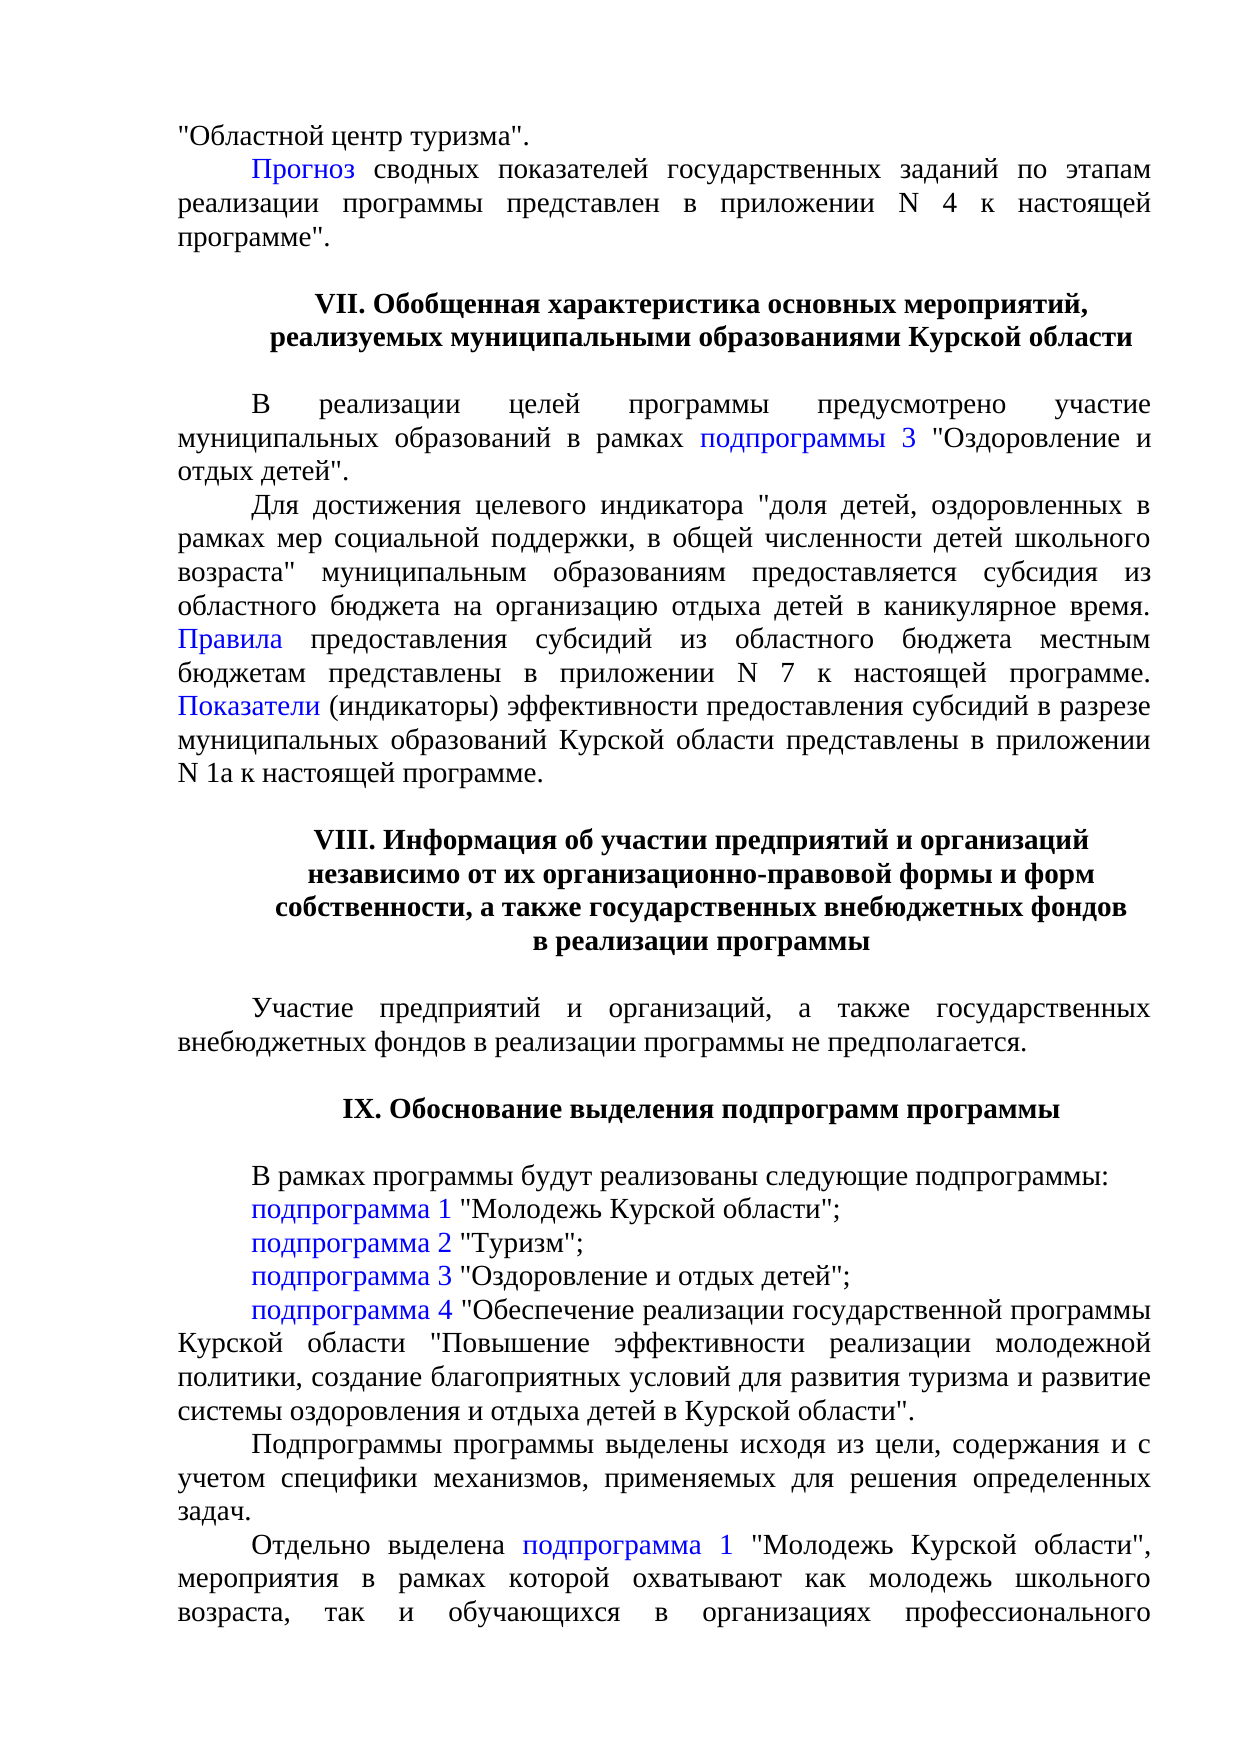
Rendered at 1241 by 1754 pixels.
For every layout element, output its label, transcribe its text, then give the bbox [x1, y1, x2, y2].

text Прогноз сводных показателей государственных заданий по этапам реализации программы представлен в приложении N 4 к настоящей программе". [177, 152, 1152, 252]
text Участие предприятий и организаций, а также государственных внебюджетных фондов в реализации программы не предполагается. [177, 990, 1152, 1057]
text Для достижения целевого индикатора "доля детей, оздоровленных в рамках мер социальной поддержки, в общей численности детей школьного возраста" муниципальным образованиям предоставляется субсидия из областного бюджета на организацию отдыха детей в каникулярное время. Правила предоставления субсидий из областного бюджета местным бюджетам представлены в приложении N 7 к настоящей программе. Показатели (индикаторы) эффективности предоставления субсидий в разрезе муниципальных образований Курской области представлены в приложении N 1а к настоящей программе. [177, 487, 1152, 789]
title VIII. Информация об участии предприятий и организаций [177, 822, 1152, 856]
text подпрограмма 3 "Оздоровление и отдых детей"; [177, 1258, 1152, 1292]
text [177, 118, 1152, 152]
text Подпрограммы программы выделены исходя из цели, содержания и с учетом специфики механизмов, применяемых для решения определенных задач. [177, 1426, 1152, 1527]
title IX. Обоснование выделения подпрограмм программы [177, 1091, 1152, 1124]
text подпрограмма 4 "Обеспечение реализации государственной программы Курской области "Повышение эффективности реализации молодежной политики, создание благоприятных условий для развития туризма и развитие системы оздоровления и отдыха детей в Курской области". [177, 1292, 1152, 1426]
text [177, 1527, 1152, 1627]
title VII. Обобщенная характеристика основных мероприятий, [177, 286, 1152, 319]
text В реализации целей программы предусмотрено участие муниципальных образований в рамках подпрограммы 3 "Оздоровление и отдых детей". [177, 386, 1152, 487]
text подпрограмма 2 "Туризм"; [177, 1225, 1152, 1258]
text подпрограмма 1 "Молодежь Курской области"; [177, 1191, 1152, 1225]
text В рамках программы будут реализованы следующие подпрограммы: [177, 1158, 1152, 1191]
title независимо от их организационно-правовой формы и форм [177, 856, 1152, 889]
title в реализации программы [177, 923, 1152, 957]
title реализуемых муниципальными образованиями Курской области [177, 319, 1152, 353]
title собственности, а также государственных внебюджетных фондов [177, 889, 1152, 923]
